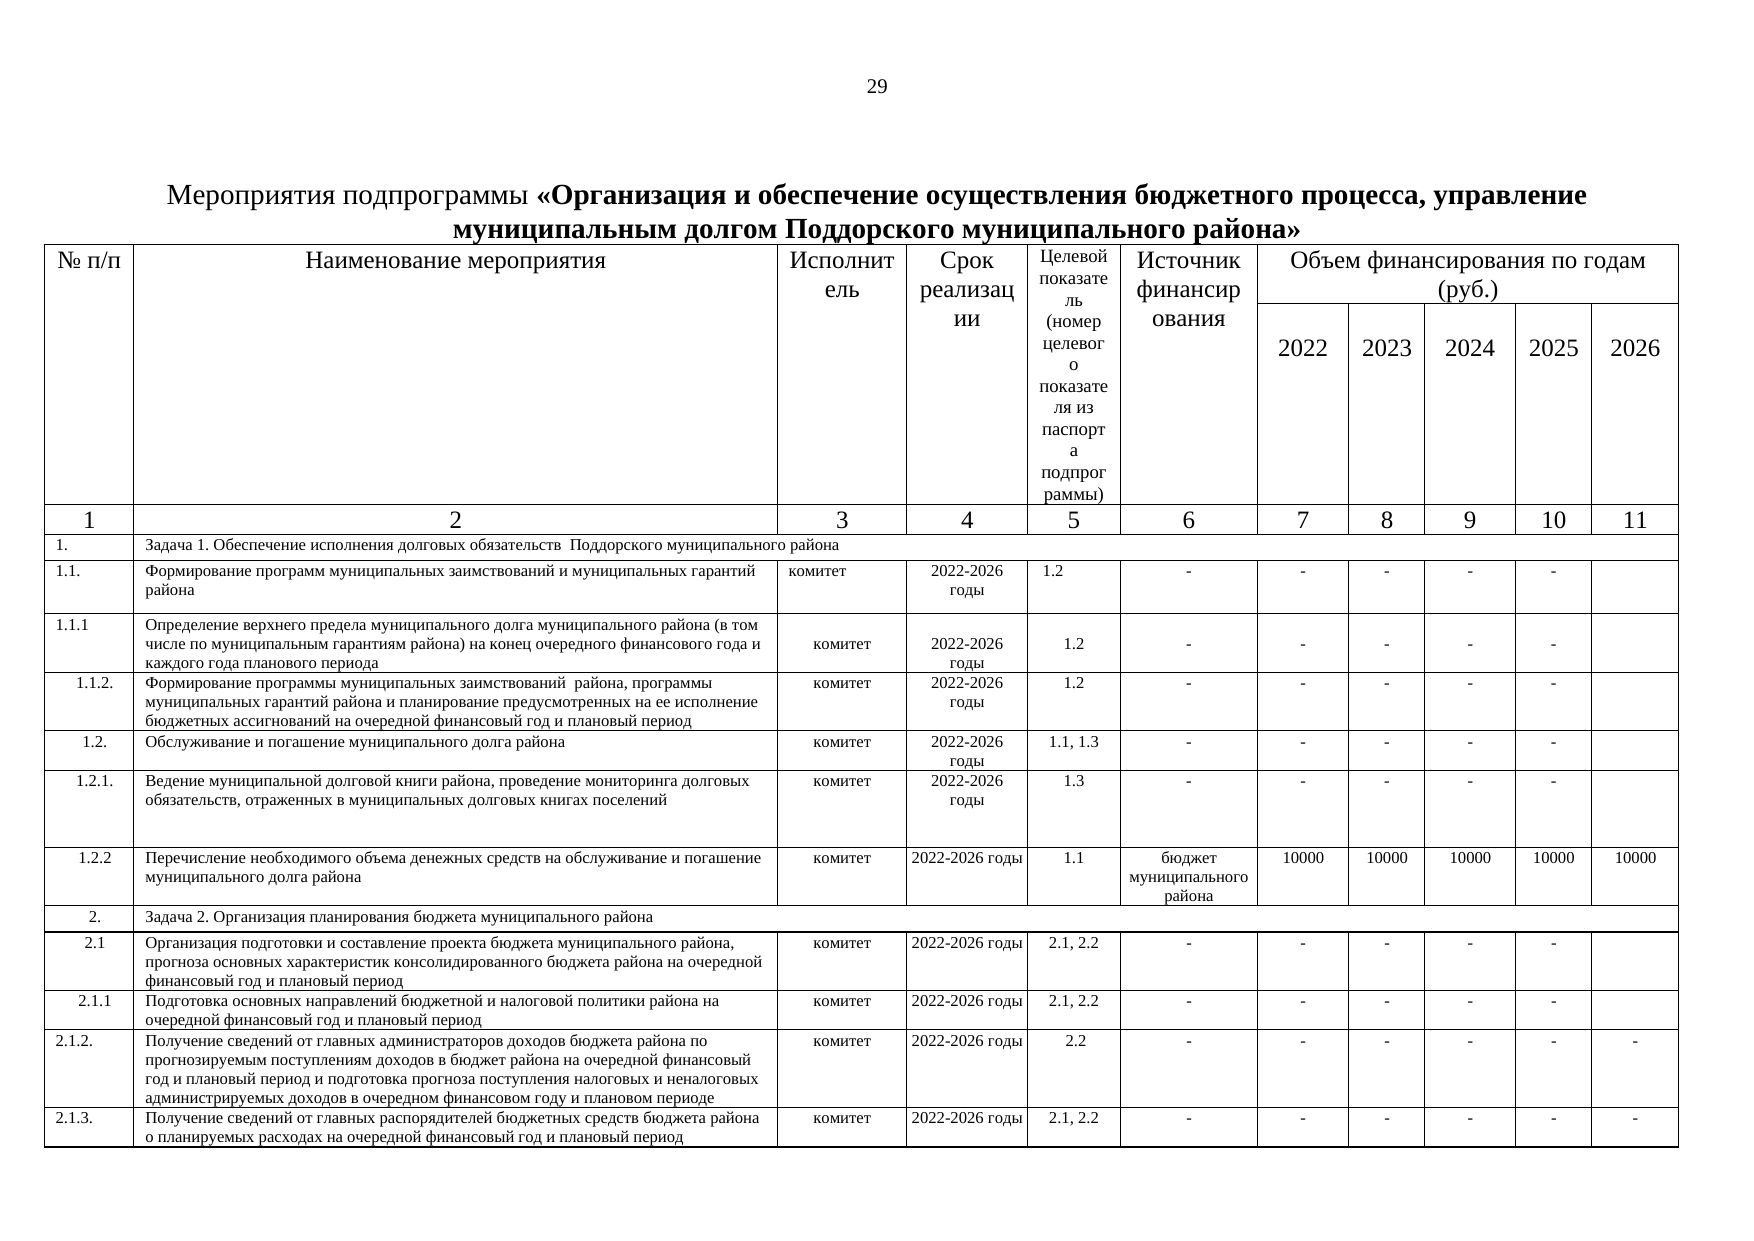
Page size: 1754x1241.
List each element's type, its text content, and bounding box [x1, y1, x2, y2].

table_cell 2.1.2. [45, 1030, 133, 1107]
table_cell - [1425, 1108, 1515, 1146]
table_cell 2022-2026 годы [907, 991, 1027, 1029]
table_cell - [1425, 561, 1515, 613]
table_cell - [1258, 991, 1348, 1029]
table_cell комитет [778, 771, 906, 847]
table_cell 9 [1425, 505, 1515, 534]
table_cell 1.2 [1028, 673, 1120, 730]
table_cell комитет [778, 561, 906, 613]
table_header Целевой показатель (номер целевого показателя из паспорта подпрограммы) [1028, 245, 1120, 504]
table_cell 2022-2026 годы [907, 1108, 1027, 1146]
table_cell Подготовка основных направлений бюджетной и налоговой политики района на очередной финансовый год и плановый период [134, 991, 777, 1029]
table_cell 2022-2026 годы [907, 614, 1027, 672]
table_cell комитет [778, 614, 906, 672]
table_cell 1.2.1. [45, 771, 133, 847]
table_cell комитет [778, 933, 906, 990]
table_cell 2023 [1349, 304, 1424, 504]
table_cell [1592, 991, 1678, 1029]
table_cell 2022-2026 годы [907, 848, 1027, 905]
table_cell 2.1.1 [45, 991, 133, 1029]
table_cell - [1425, 731, 1515, 770]
table_cell - [1425, 673, 1515, 730]
table_cell Организация подготовки и составление проекта бюджета муниципального района, прогноза основных характеристик консолидированного бюджета района на очередной финансовый год и плановый период [134, 933, 777, 990]
table_cell - [1121, 1030, 1257, 1107]
table_header Исполнитель [778, 245, 906, 504]
table_cell комитет [778, 1108, 906, 1146]
table_cell - [1121, 771, 1257, 847]
table_cell комитет [778, 848, 906, 905]
table_header Объем финансирования по годам (руб.) [1258, 245, 1678, 303]
table_cell Перечисление необходимого объема денежных средств на обслуживание и погашение муниципального долга района [134, 848, 777, 905]
text Мероприятия подпрограммы «Организация и обеспечение осуществления бюджетного процесса, управление муниципальным долгом Поддорского муниципального района» [59, 177, 1695, 244]
table_cell 10000 [1592, 848, 1678, 905]
table_cell 2022-2026 годы [907, 771, 1027, 847]
table_cell 1.2 [1028, 614, 1120, 672]
table_cell - [1258, 771, 1348, 847]
table_cell Задача 2. Организация планирования бюджета муниципального района [134, 906, 1678, 931]
table_cell - [1258, 673, 1348, 730]
table_cell Формирование программ муниципальных заимствований и муниципальных гарантий района [134, 561, 777, 613]
table_cell 6 [1121, 505, 1257, 534]
table_header Срок реализации [907, 245, 1027, 504]
table_cell 2022-2026 годы [907, 933, 1027, 990]
table_cell - [1121, 731, 1257, 770]
table_cell - [1349, 1030, 1424, 1107]
table_cell - [1516, 731, 1591, 770]
table_cell - [1258, 933, 1348, 990]
table_cell - [1516, 771, 1591, 847]
table_cell 2.2 [1028, 1030, 1120, 1107]
table_cell 2.1, 2.2 [1028, 933, 1120, 990]
table_cell - [1592, 1108, 1678, 1146]
table_cell 1.2. [45, 731, 133, 770]
table_cell [1592, 673, 1678, 730]
table_cell 2 [134, 505, 777, 534]
table_cell Получение сведений от главных распорядителей бюджетных средств бюджета района о планируемых расходах на очередной финансовый год и плановый период [134, 1108, 777, 1146]
table_cell 1. [45, 535, 133, 560]
table_cell 2.1 [45, 933, 133, 990]
table_cell 2022-2026 годы [907, 731, 1027, 770]
table_cell - [1349, 1108, 1424, 1146]
table_cell - [1349, 933, 1424, 990]
table_cell 10000 [1349, 848, 1424, 905]
table_cell 2022-2026 годы [907, 673, 1027, 730]
table_cell - [1516, 561, 1591, 613]
table_cell - [1121, 614, 1257, 672]
table_cell 2.1, 2.2 [1028, 1108, 1120, 1146]
table_cell 2026 [1592, 304, 1678, 504]
table_cell [1592, 933, 1678, 990]
table_cell - [1516, 1030, 1591, 1107]
table_cell бюджет муниципального района [1121, 848, 1257, 905]
table_cell 2022-2026 годы [907, 561, 1027, 613]
table_cell - [1258, 1030, 1348, 1107]
table_cell - [1121, 933, 1257, 990]
table_cell - [1121, 1108, 1257, 1146]
table_cell - [1349, 991, 1424, 1029]
table_cell 7 [1258, 505, 1348, 534]
table_cell - [1516, 1108, 1591, 1146]
table_cell - [1592, 1030, 1678, 1107]
table_header Наименование мероприятия [134, 245, 777, 504]
table_cell 10 [1516, 505, 1591, 534]
table_cell - [1258, 614, 1348, 672]
table_cell - [1349, 731, 1424, 770]
table_cell комитет [778, 731, 906, 770]
table_cell 1.2.2 [45, 848, 133, 905]
table_cell - [1349, 771, 1424, 847]
table_cell 2022 [1258, 304, 1348, 504]
table_cell 1.1 [1028, 848, 1120, 905]
table_cell 10000 [1258, 848, 1348, 905]
table_cell 1.3 [1028, 771, 1120, 847]
table_cell Обслуживание и погашение муниципального долга района [134, 731, 777, 770]
table_cell - [1349, 614, 1424, 672]
table_cell - [1121, 991, 1257, 1029]
table_cell - [1121, 673, 1257, 730]
table_cell - [1516, 614, 1591, 672]
table_cell комитет [778, 1030, 906, 1107]
table_cell - [1258, 1108, 1348, 1146]
table_cell 1.1. [45, 561, 133, 613]
table_cell 3 [778, 505, 906, 534]
table_cell 2025 [1516, 304, 1591, 504]
table_cell 1.1.2. [45, 673, 133, 730]
table_cell 2024 [1425, 304, 1515, 504]
table_cell 5 [1028, 505, 1120, 534]
table_cell 11 [1592, 505, 1678, 534]
table_cell комитет [778, 991, 906, 1029]
table_cell 1.1, 1.3 [1028, 731, 1120, 770]
table_cell - [1516, 933, 1591, 990]
table_cell 10000 [1425, 848, 1515, 905]
table_header Источник финансирования [1121, 245, 1257, 504]
table_cell [1592, 731, 1678, 770]
table_cell - [1516, 991, 1591, 1029]
table_cell комитет [778, 673, 906, 730]
table_cell 8 [1349, 505, 1424, 534]
table_cell - [1258, 731, 1348, 770]
table_cell 10000 [1516, 848, 1591, 905]
table_cell Определение верхнего предела муниципального долга муниципального района (в том числе по муниципальным гарантиям района) на конец очередного финансового года и каждого года планового периода [134, 614, 777, 672]
table_cell 1.2 [1028, 561, 1120, 613]
table_cell - [1425, 991, 1515, 1029]
table_cell - [1349, 673, 1424, 730]
table_cell [1592, 614, 1678, 672]
table_cell [1592, 561, 1678, 613]
table_cell Ведение муниципальной долговой книги района, проведение мониторинга долговых обязательств, отраженных в муниципальных долговых книгах поселений [134, 771, 777, 847]
table_cell 2.1, 2.2 [1028, 991, 1120, 1029]
table_cell [1592, 771, 1678, 847]
table_header № п/п [45, 245, 133, 504]
table_cell 1 [45, 505, 133, 534]
table_cell 2022-2026 годы [907, 1030, 1027, 1107]
table_cell - [1425, 771, 1515, 847]
table_cell 4 [907, 505, 1027, 534]
table_cell 1.1.1 [45, 614, 133, 672]
table_cell 2. [45, 906, 133, 931]
table_cell - [1349, 561, 1424, 613]
table_cell 2.1.3. [45, 1108, 133, 1146]
table_cell - [1516, 673, 1591, 730]
table_cell - [1121, 561, 1257, 613]
table_cell Получение сведений от главных администраторов доходов бюджета района по прогнозируемым поступлениям доходов в бюджет района на очередной финансовый год и плановый период и подготовка прогноза поступления налоговых и неналоговых администрируемых доходов в очередном финансовом году и плановом периоде [134, 1030, 777, 1107]
table_cell - [1425, 1030, 1515, 1107]
table_cell Задача 1. Обеспечение исполнения долговых обязательств Поддорского муниципального района [134, 535, 1678, 560]
table_cell - [1258, 561, 1348, 613]
table_cell - [1425, 933, 1515, 990]
table_cell - [1425, 614, 1515, 672]
table_cell Формирование программы муниципальных заимствований района, программы муниципальных гарантий района и планирование предусмотренных на ее исполнение бюджетных ассигнований на очередной финансовый год и плановый период [134, 673, 777, 730]
